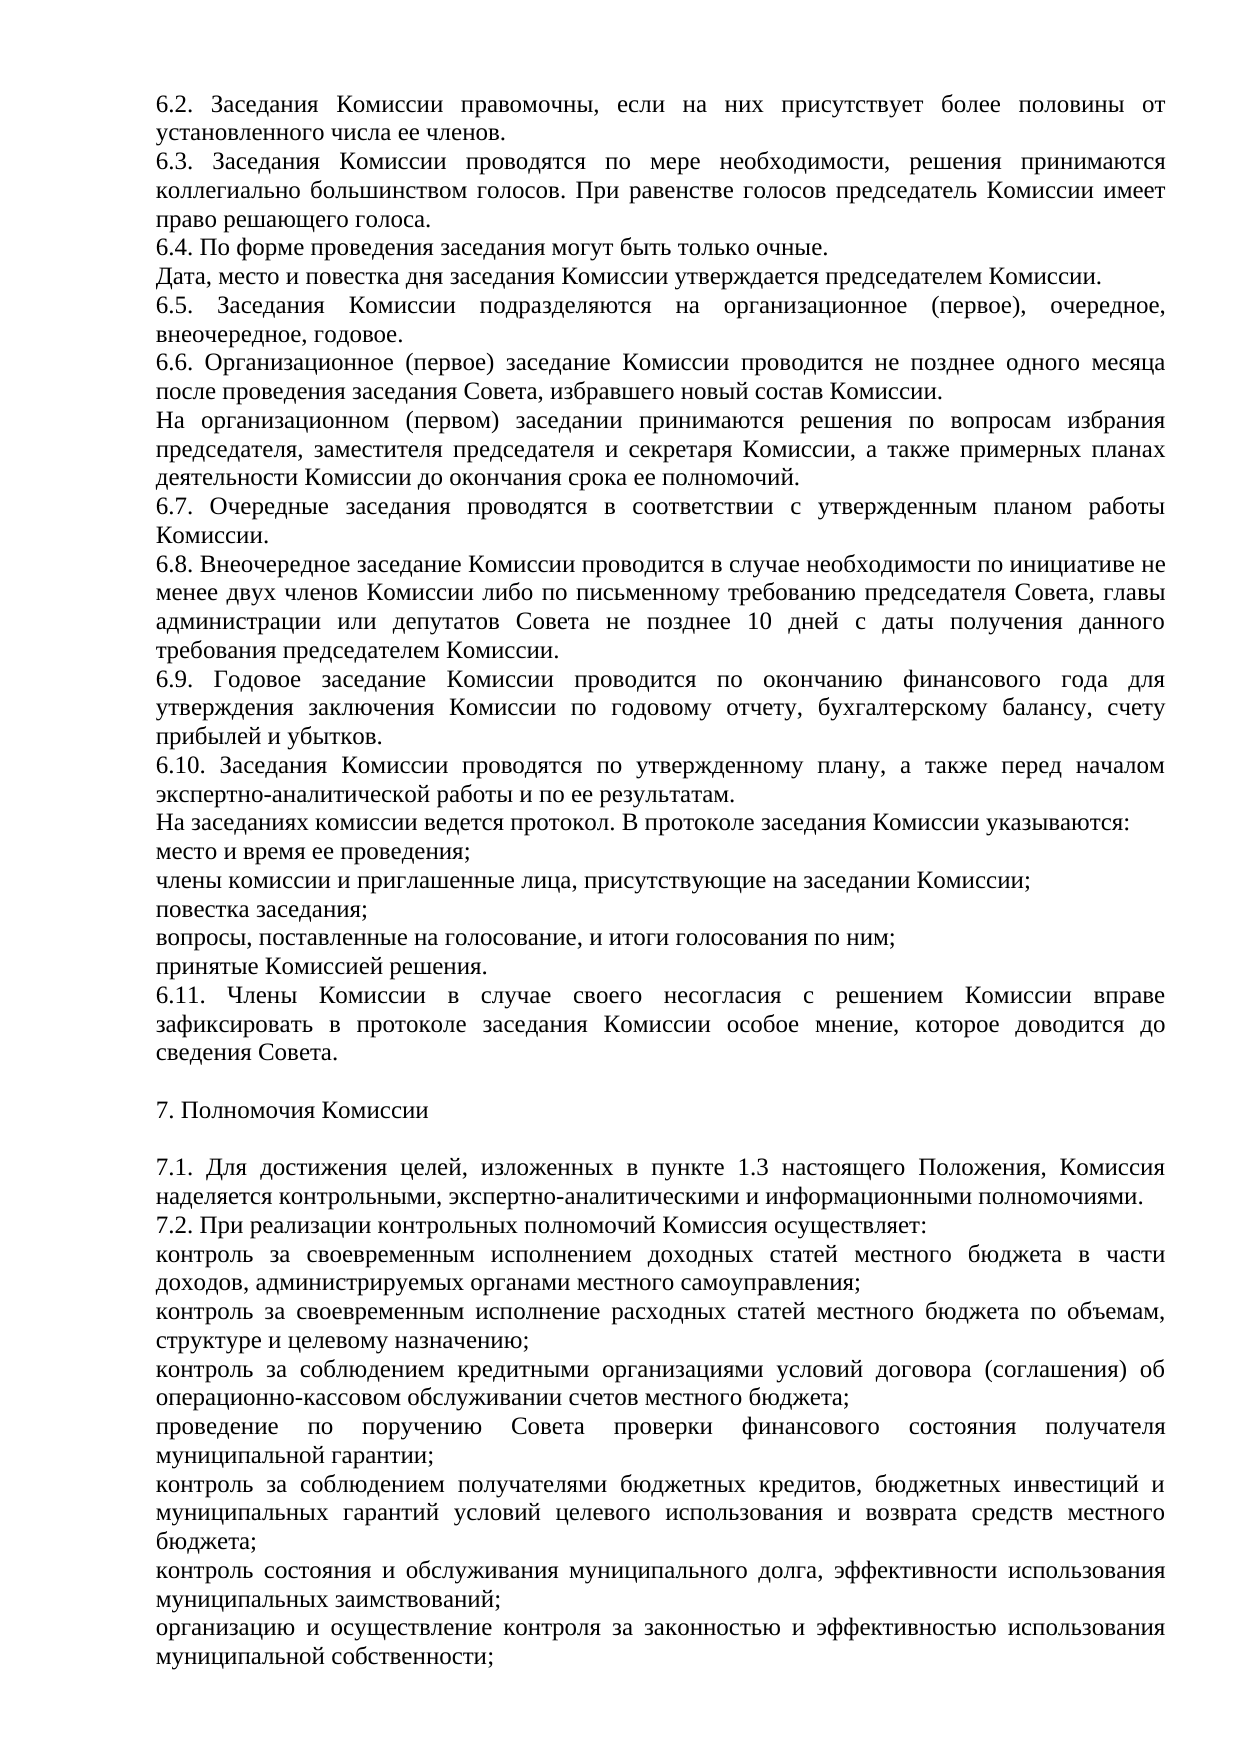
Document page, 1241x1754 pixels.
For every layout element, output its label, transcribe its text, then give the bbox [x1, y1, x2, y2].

text На заседаниях комиссии ведется протокол. В протоколе заседания Комиссии указываются: [156, 807, 1166, 836]
text организацию и осуществление контроля за законностью и эффективностью использования муниципальной собственности; [156, 1612, 1166, 1670]
text 6.7. Очередные заседания проводятся в соответствии с утвержденным планом работы Комиссии. [156, 491, 1166, 549]
text контроль за своевременным исполнением доходных статей местного бюджета в части доходов, администрируемых органами местного самоуправления; [156, 1239, 1166, 1296]
text 7. Полномочия Комиссии [156, 1095, 1166, 1124]
text 6.3. Заседания Комиссии проводятся по мере необходимости, решения принимаются коллегиально большинством голосов. При равенстве голосов председатель Комиссии имеет право решающего голоса. [156, 146, 1166, 232]
text контроль состояния и обслуживания муниципального долга, эффективности использования муниципальных заимствований; [156, 1555, 1166, 1612]
text 6.4. По форме проведения заседания могут быть только очные. [156, 232, 1166, 261]
text На организационном (первом) заседании принимаются решения по вопросам избрания председателя, заместителя председателя и секретаря Комиссии, а также примерных планах деятельности Комиссии до окончания срока ее полномочий. [156, 405, 1166, 491]
text принятые Комиссией решения. [156, 951, 1166, 980]
text место и время ее проведения; [156, 836, 1166, 865]
text контроль за своевременным исполнение расходных статей местного бюджета по объемам, структуре и целевому назначению; [156, 1296, 1166, 1354]
text 6.8. Внеочередное заседание Комиссии проводится в случае необходимости по инициативе не менее двух членов Комиссии либо по письменному требованию председателя Совета, главы администрации или депутатов Совета не позднее 10 дней с даты получения данного требования председателем Комиссии. [156, 549, 1166, 664]
text 6.11. Члены Комиссии в случае своего несогласия с решением Комиссии вправе зафиксировать в протоколе заседания Комиссии особое мнение, которое доводится до сведения Совета. [156, 980, 1166, 1066]
text 6.9. Годовое заседание Комиссии проводится по окончанию финансового года для утверждения заключения Комиссии по годовому отчету, бухгалтерскому балансу, счету прибылей и убытков. [156, 664, 1166, 750]
text вопросы, поставленные на голосование, и итоги голосования по ним; [156, 922, 1166, 951]
text повестка заседания; [156, 894, 1166, 922]
text 6.2. Заседания Комиссии правомочны, если на них присутствует более половины от установленного числа ее членов. [156, 89, 1166, 146]
text 7.1. Для достижения целей, изложенных в пункте 1.3 настоящего Положения, Комиссия наделяется контрольными, экспертно-аналитическими и информационными полномочиями. [156, 1152, 1166, 1210]
text 6.10. Заседания Комиссии проводятся по утвержденному плану, а также перед началом экспертно-аналитической работы и по ее результатам. [156, 750, 1166, 807]
text контроль за соблюдением получателями бюджетных кредитов, бюджетных инвестиций и муниципальных гарантий условий целевого использования и возврата средств местного бюджета; [156, 1469, 1166, 1555]
text 6.5. Заседания Комиссии подразделяются на организационное (первое), очередное, внеочередное, годовое. [156, 290, 1166, 347]
text Дата, место и повестка дня заседания Комиссии утверждается председателем Комиссии. [156, 261, 1166, 290]
text 6.6. Организационное (первое) заседание Комиссии проводится не позднее одного месяца после проведения заседания Совета, избравшего новый состав Комиссии. [156, 347, 1166, 405]
text члены комиссии и приглашенные лица, присутствующие на заседании Комиссии; [156, 865, 1166, 894]
text проведение по поручению Совета проверки финансового состояния получателя муниципальной гарантии; [156, 1411, 1166, 1469]
text контроль за соблюдением кредитными организациями условий договора (соглашения) об операционно-кассовом обслуживании счетов местного бюджета; [156, 1354, 1166, 1411]
text 7.2. При реализации контрольных полномочий Комиссия осуществляет: [156, 1210, 1166, 1239]
